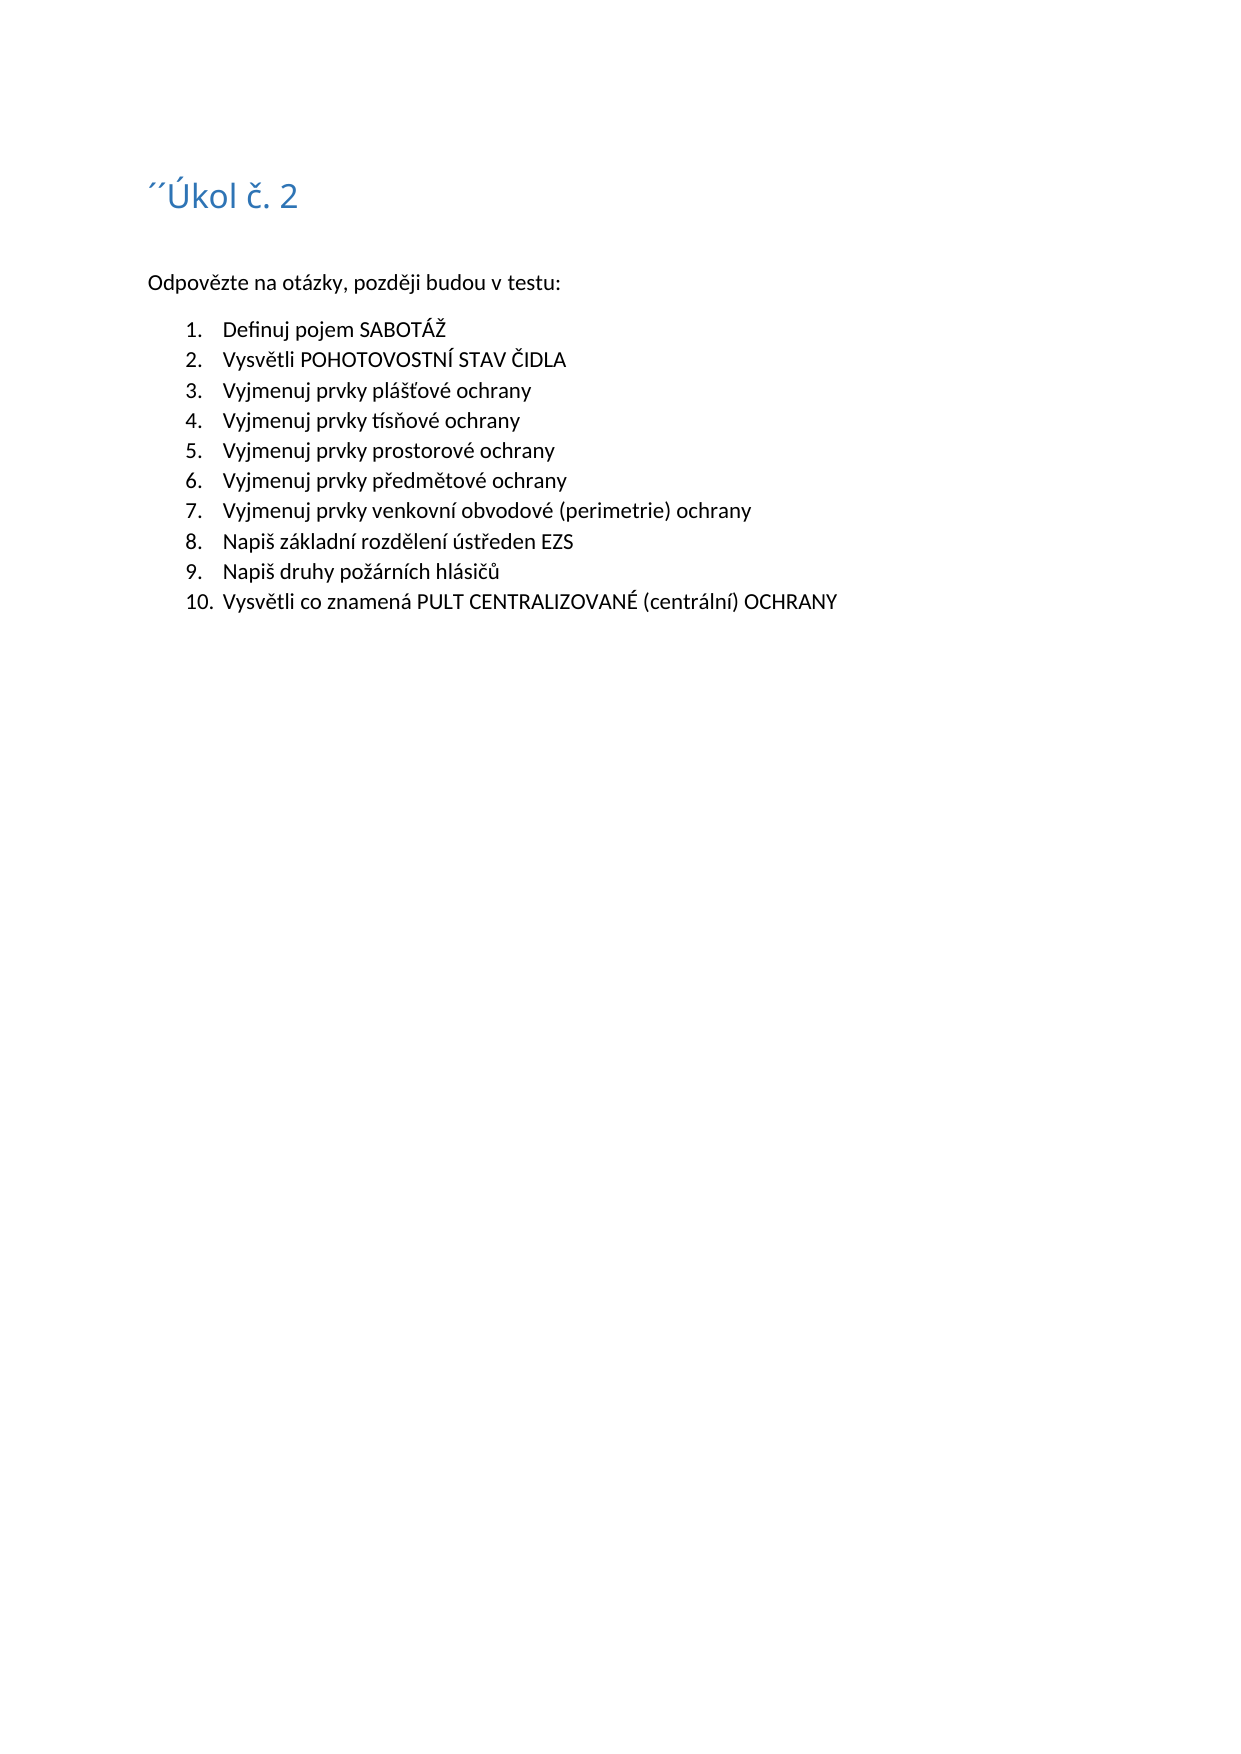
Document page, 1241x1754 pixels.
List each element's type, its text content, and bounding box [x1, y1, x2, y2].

list Vyjmenuj prvky prostorové ochrany [185, 436, 1093, 464]
list Vyjmenuj prvky tísňové ochrany [185, 406, 1093, 434]
subtitle ´´Úkol č. 2 [148, 173, 1093, 218]
list Definuj pojem SABOTÁŽ [185, 315, 1093, 343]
list Vysvětli POHOTOVOSTNÍ STAV ČIDLA [185, 346, 1093, 373]
list Vyjmenuj prvky předmětové ochrany [185, 466, 1093, 494]
text Odpovězte na otázky, později budou v testu: [148, 268, 1093, 296]
list Vysvětli co znamená PULT CENTRALIZOVANÉ (centrální) OCHRANY [185, 587, 1093, 615]
list Napiš druhy požárních hlásičů [185, 557, 1093, 585]
list Vyjmenuj prvky venkovní obvodové (perimetrie) ochrany [185, 497, 1093, 524]
list Napiš základní rozdělení ústředen EZS [185, 527, 1093, 555]
list Vyjmenuj prvky plášťové ochrany [185, 376, 1093, 404]
